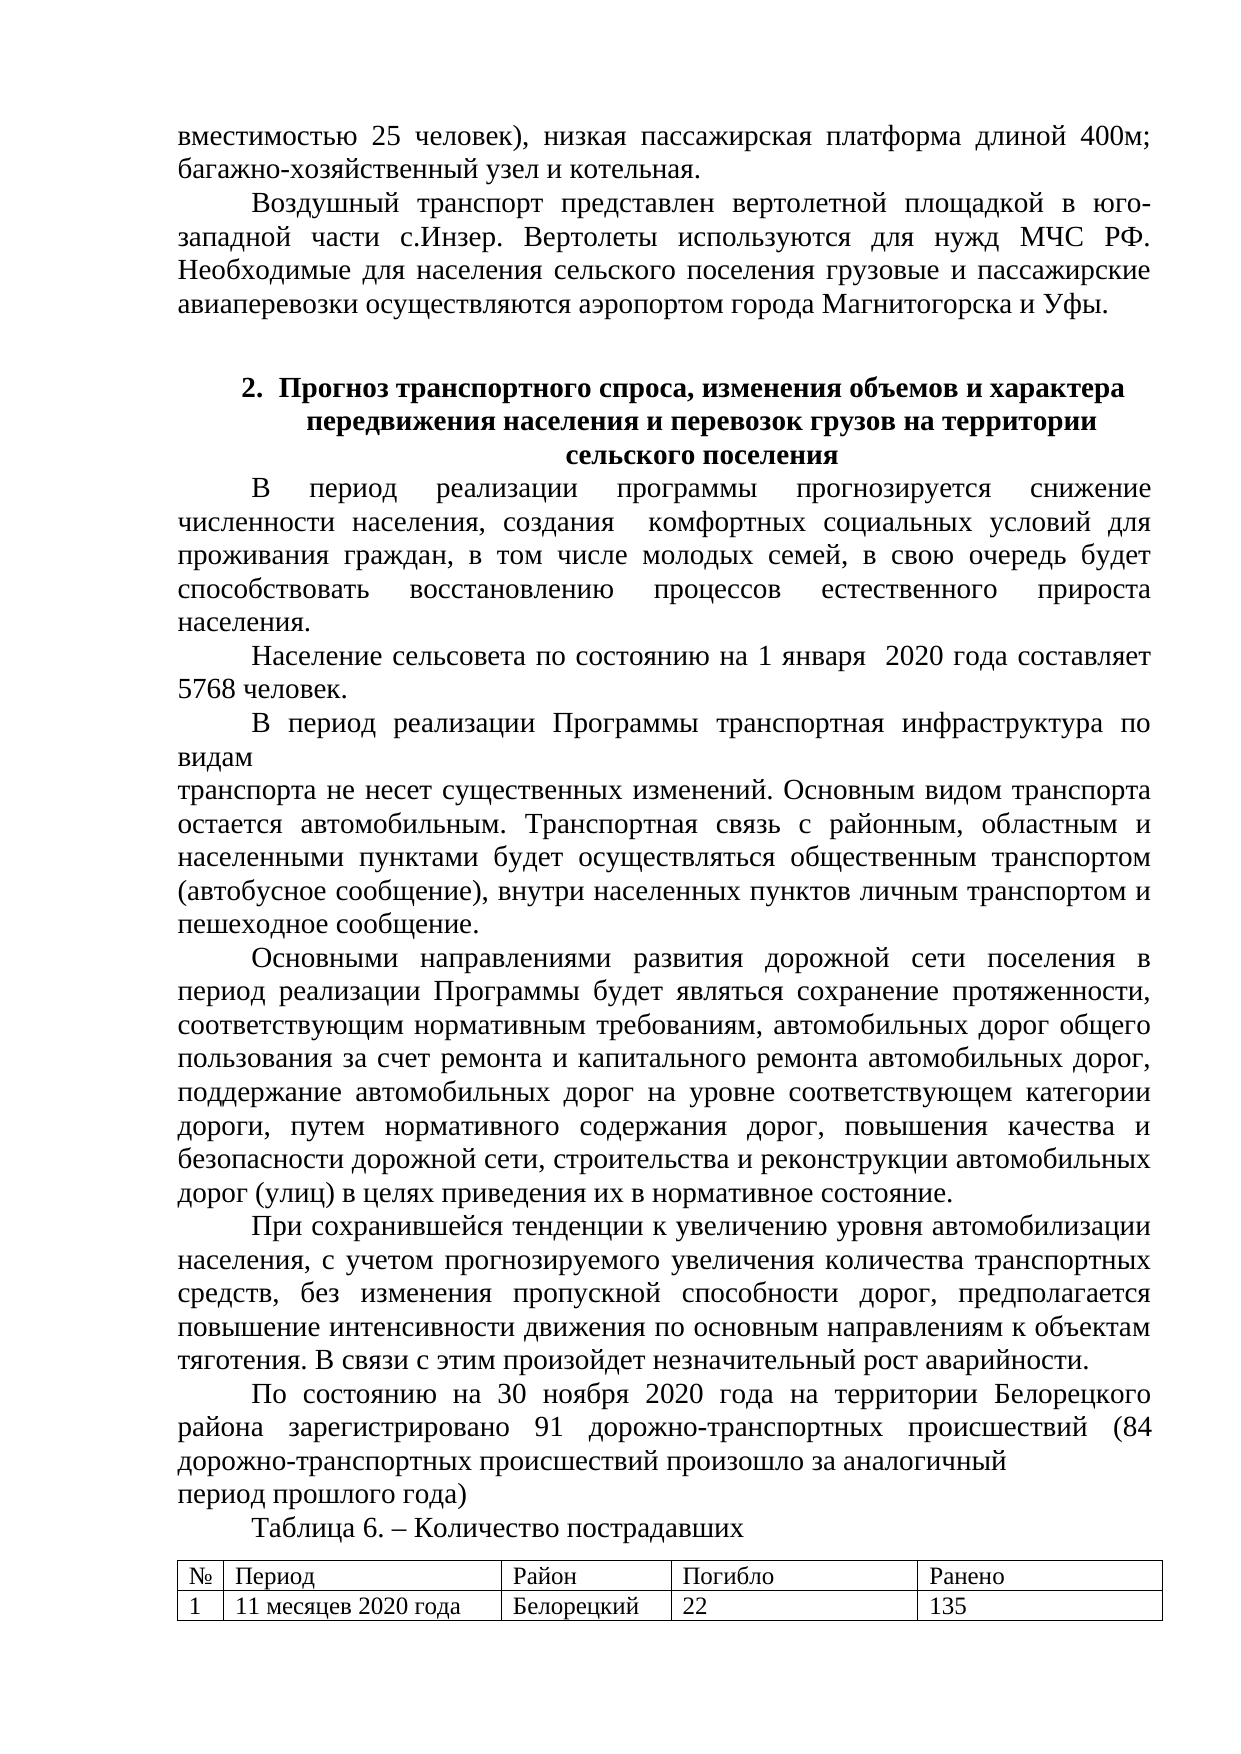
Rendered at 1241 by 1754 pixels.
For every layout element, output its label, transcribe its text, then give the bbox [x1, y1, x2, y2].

table_cell 22 [672, 1591, 917, 1620]
table_cell 1 [178, 1591, 223, 1620]
table_header Ранено [918, 1561, 1162, 1590]
table_header Погибло [672, 1561, 917, 1590]
text В период реализации Программы транспортная инфраструктура по видам транспорта не несет существенных изменений. Основным видом транспорта остается автомобильным. Транспортная связь с районным, областным и населенными пунктами будет осуществляться общественным транспортом (автобусное сообщение), внутри населенных пунктов личным транспортом и пешеходное сообщение. [177, 705, 1152, 940]
text В период реализации программы прогнозируется снижение численности населения, создания комфортных социальных условий для проживания граждан, в том числе молодых семей, в свою очередь будет способствовать восстановлению процессов естественного прироста населения. [177, 470, 1152, 638]
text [177, 118, 1152, 185]
table_header Район [502, 1561, 671, 1590]
table_header Период [224, 1561, 501, 1590]
text Население сельсовета по состоянию на 1 января 2020 года составляет 5768 человек. [177, 638, 1152, 705]
text Основными направлениями развития дорожной сети поселения в период реализации Программы будет являться сохранение протяженности, соответствующим нормативным требованиям, автомобильных дорог общего пользования за счет ремонта и капитального ремонта автомобильных дорог, поддержание автомобильных дорог на уровне соответствующем категории дороги, путем нормативного содержания дорог, повышения качества и безопасности дорожной сети, строительства и реконструкции автомобильных дорог (улиц) в целях приведения их в нормативное состояние. [177, 940, 1152, 1208]
text По состоянию на 30 ноября 2020 года на территории Белорецкого района зарегистрировано 91 дорожно-транспортных происшествий (84 дорожно-транспортных происшествий произошло за аналогичный период прошлого года) [177, 1376, 1152, 1510]
table_cell Белорецкий район [502, 1591, 671, 1620]
table_cell 135 [918, 1591, 1162, 1620]
list Прогноз транспортного спроса, изменения объемов и характера передвижения населения и перевозок грузов на территории сельского поселения [215, 370, 1152, 470]
table_header № [178, 1561, 223, 1590]
text Воздушный транспорт представлен вертолетной площадкой в юго-западной части с.Инзер. Вертолеты используются для нужд МЧС РФ. Необходимые для населения сельского поселения грузовые и пассажирские авиаперевозки осуществляются аэропортом города Магнитогорска и Уфы. [177, 185, 1152, 319]
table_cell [224, 1591, 501, 1620]
text При сохранившейся тенденции к увеличению уровня автомобилизации населения, с учетом прогнозируемого увеличения количества транспортных средств, без изменения пропускной способности дорог, предполагается повышение интенсивности движения по основным направлениям к объектам тяготения. В связи с этим произойдет незначительный рост аварийности. [177, 1208, 1152, 1376]
text Таблица 6. – Количество пострадавших [177, 1510, 1152, 1544]
